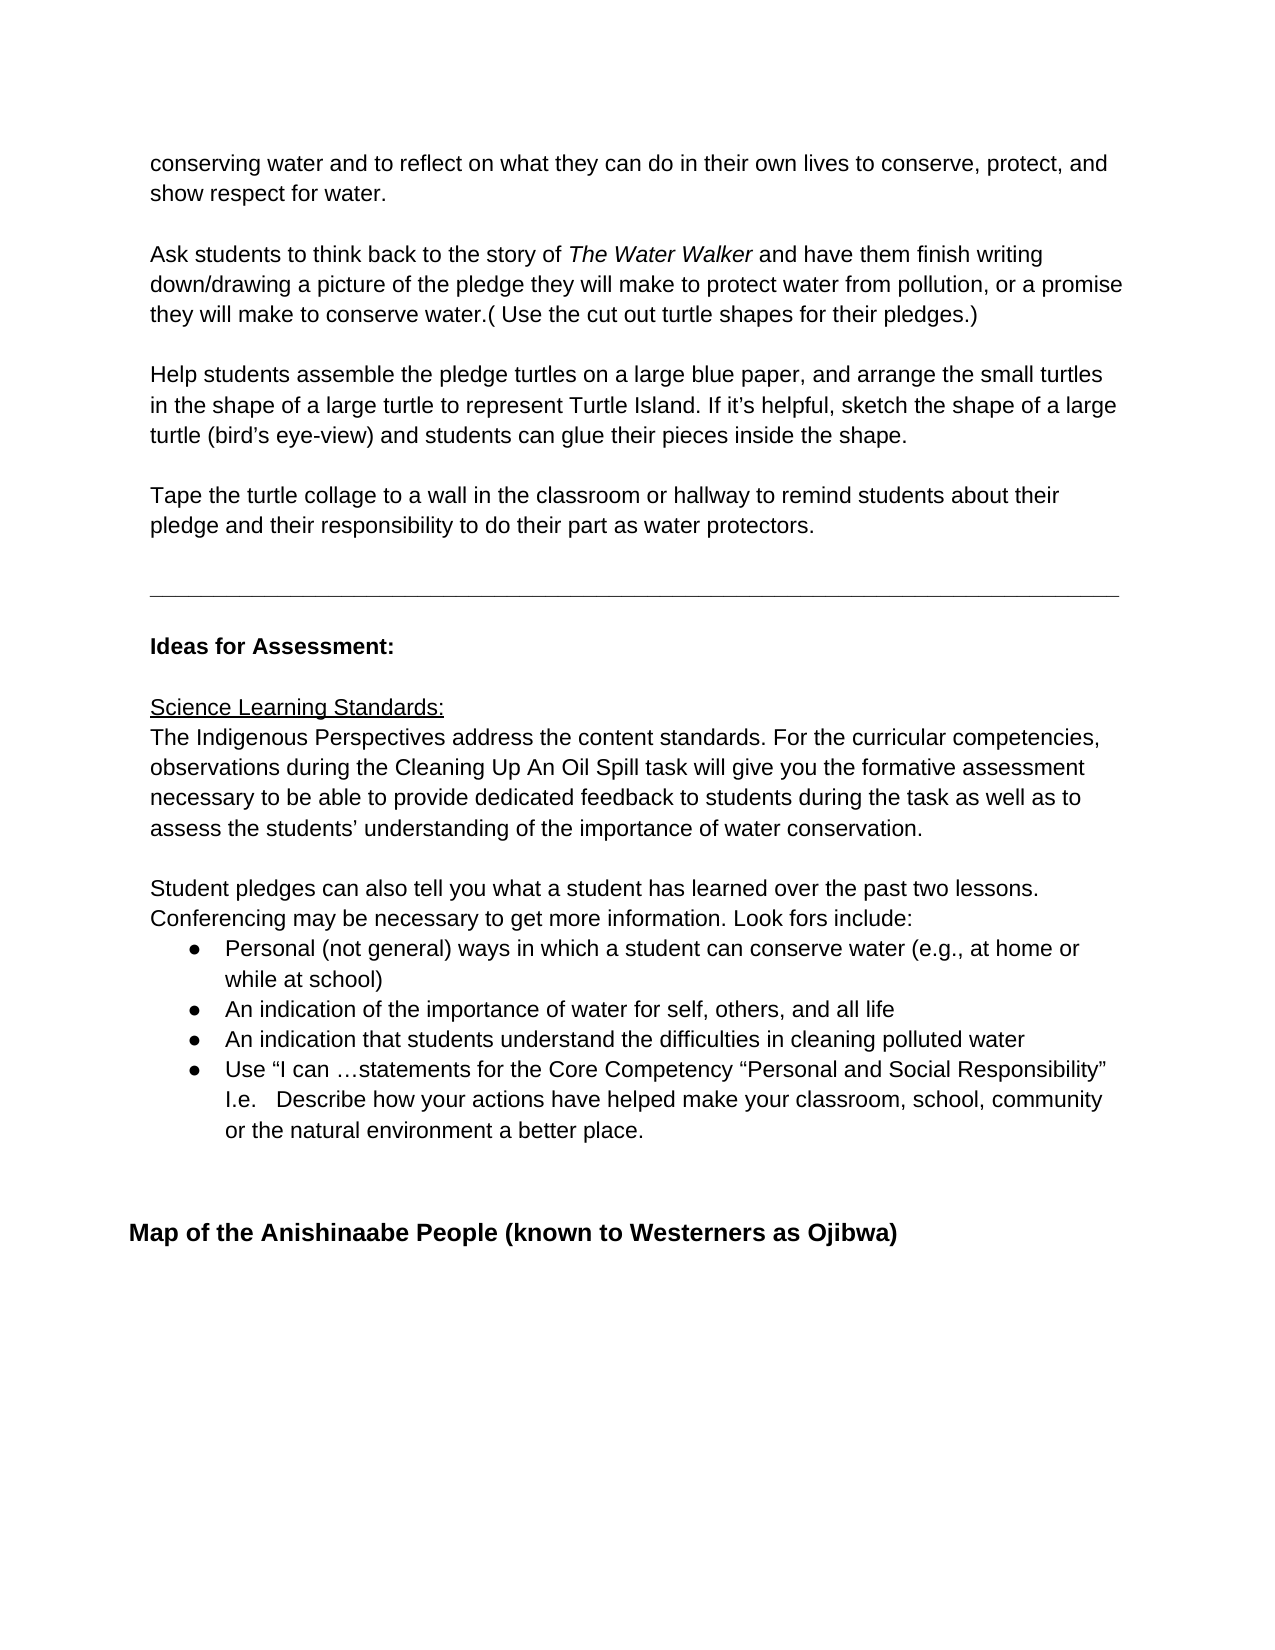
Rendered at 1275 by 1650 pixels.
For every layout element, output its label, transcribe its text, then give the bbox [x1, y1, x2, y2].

text Help students assemble the pledge turtles on a large blue paper, and arrange the small turtles in the shape of a large turtle to represent Turtle Island. If it’s helpful, sketch the shape of a large turtle (bird’s eye-view) and students can glue their pieces inside the shape. [150, 361, 1125, 448]
text Ask students to think back to the story of The Water Walker and have them finish writing down/drawing a picture of the pledge they will make to protect water from pollution, or a promise they will make to conserve water.( Use the cut out turtle shapes for their pledges.) [150, 241, 1125, 327]
text Science Learning Standards: [150, 694, 1125, 720]
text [150, 150, 1125, 207]
list An indication that students understand the difficulties in cleaning polluted water [187, 1026, 1125, 1052]
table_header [118, 1207, 1106, 1500]
list An indication of the importance of water for self, others, and all life [187, 996, 1125, 1022]
text Ideas for Assessment: [150, 633, 1125, 660]
text ____________________________________________________________________________ [150, 573, 1125, 599]
text I.e. Describe how your actions have helped make your classroom, school, community or the natural environment a better place. [225, 1086, 1125, 1143]
text The Indigenous Perspectives address the content standards. For the curricular competencies, observations during the Cleaning Up An Oil Spill task will give you the formative assessment necessary to be able to provide dedicated feedback to students during the task as well as to assess the students’ understanding of the importance of water conservation. [150, 724, 1125, 841]
text Student pledges can also tell you what a student has learned over the past two lessons. Conferencing may be necessary to get more information. Look fors include: [150, 875, 1125, 932]
text Tape the turtle collage to a wall in the classroom or hallway to remind students about their pledge and their responsibility to do their part as water protectors. [150, 482, 1125, 539]
list Personal (not general) ways in which a student can conserve water (e.g., at home or while at school) [187, 935, 1125, 992]
list Use “I can …statements for the Core Competency “Personal and Social Responsibility” [187, 1056, 1125, 1083]
